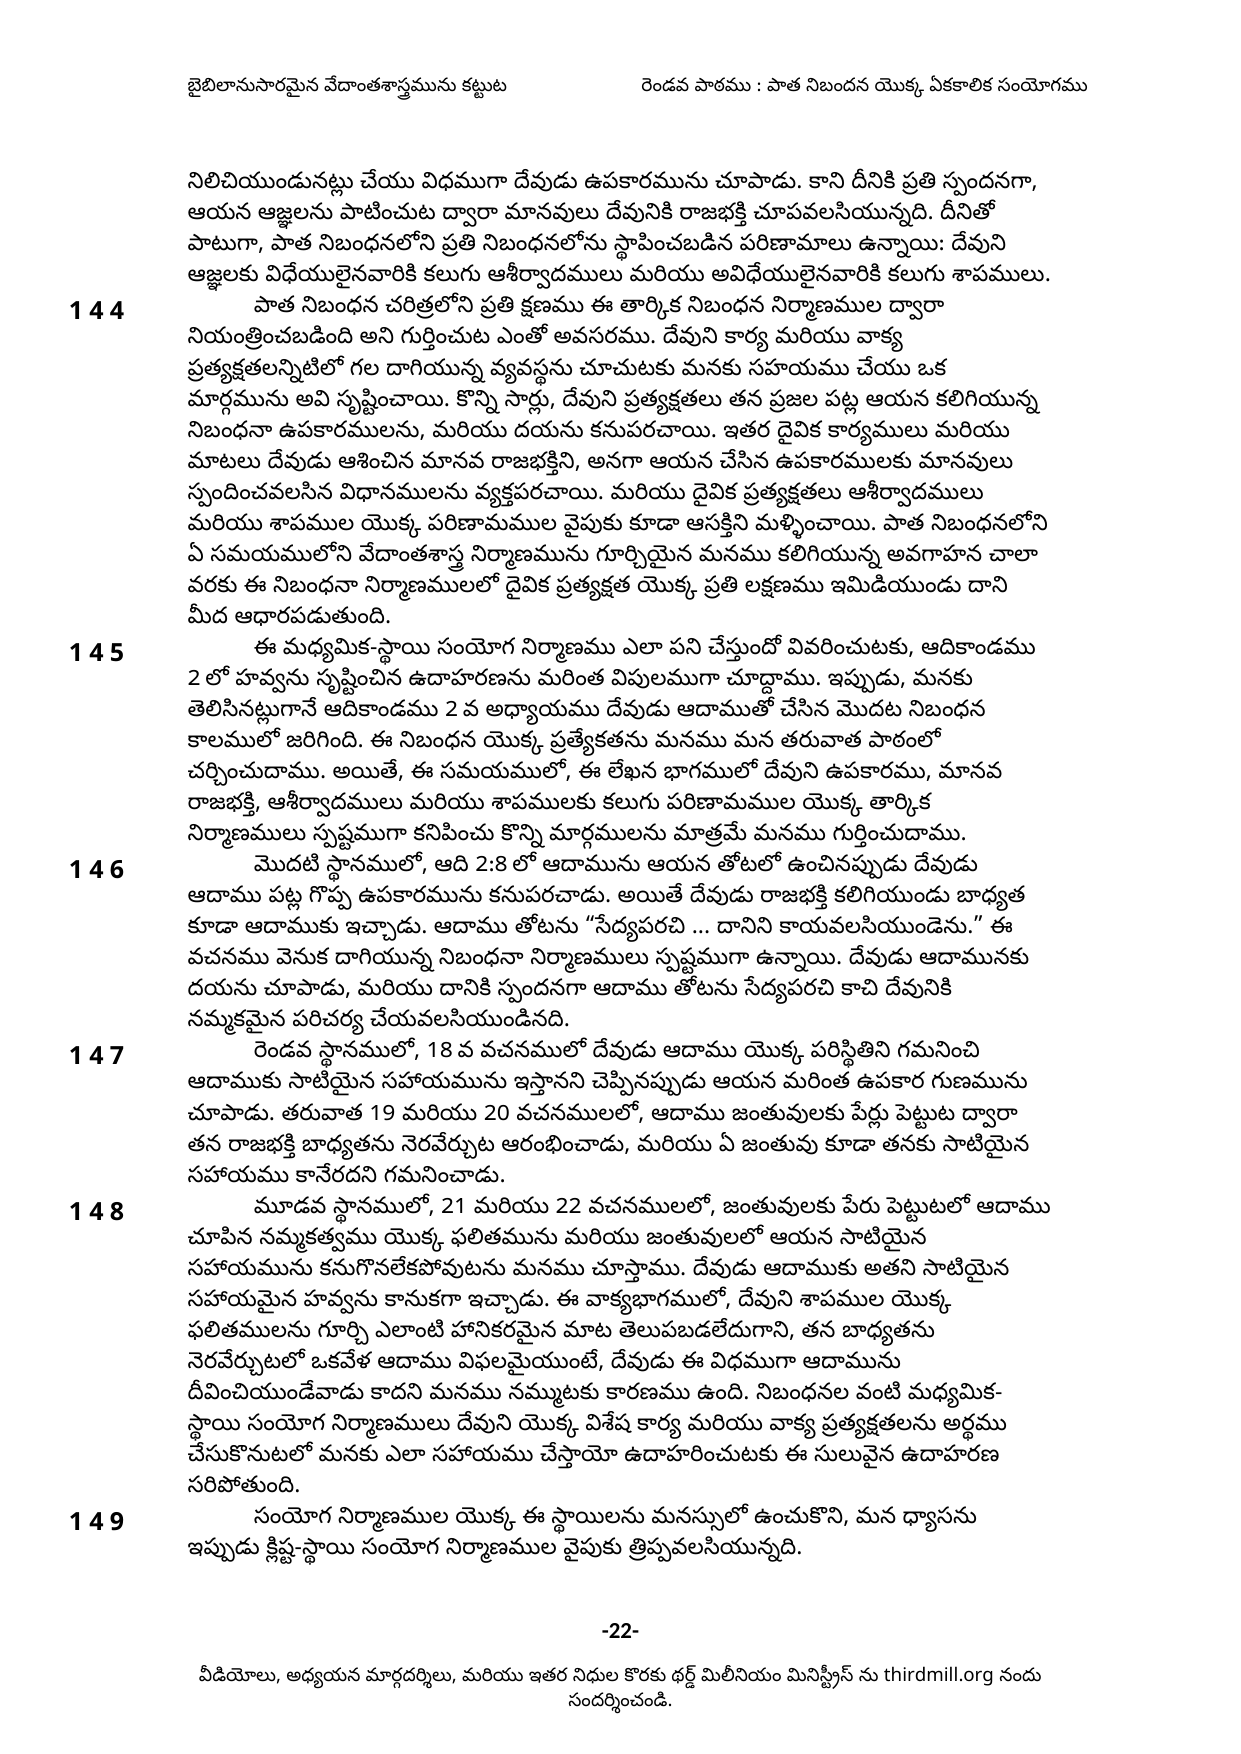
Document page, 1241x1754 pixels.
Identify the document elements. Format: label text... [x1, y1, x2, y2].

text పాత నిబంధన చరిత్రలోని ప్రతి క్షణము ఈ తార్కిక నిబంధన నిర్మాణముల ద్వారా నియంత్రించబడింది అని గుర్తించుట ఎంతో అవసరము. దేవుని కార్య మరియు వాక్య ప్రత్యక్షతలన్నిటిలో గల దాగియున్న వ్యవస్థను చూచుటకు మనకు సహయము చేయు ఒక మార్గమును అవి సృష్టించాయి. కొన్ని సార్లు, దేవుని ప్రత్యక్షతలు తన ప్రజల పట్ల ఆయన కలిగియున్న నిబంధనా ఉపకారములను, మరియు దయను కనుపరచాయి. ఇతర దైవిక కార్యములు మరియు మాటలు దేవుడు ఆశించిన మానవ రాజభక్తిని, అనగా ఆయన చేసిన ఉపకారములకు మానవులు స్పందించవలసిన విధానములను వ్యక్తపరచాయి. మరియు దైవిక ప్రత్యక్షతలు ఆశీర్వాదములు మరియు శాపముల యొక్క పరిణామముల వైపుకు కూడా ఆసక్తిని మళ్ళించాయి. పాత నిబంధనలోని ఏ సమయములోని వేదాంతశాస్త్ర నిర్మాణమును గూర్చియైన మనము కలిగియున్న అవగాహన చాలా వరకు ఈ నిబంధనా నిర్మాణములలో దైవిక ప్రత్యక్షత యొక్క ప్రతి లక్షణము ఇమిడియుండు దాని మీద ఆధారపడుతుంది. [187, 293, 1053, 634]
text ఈ మధ్యమిక-స్థాయి సంయోగ నిర్మాణము ఎలా పని చేస్తుందో వివరించుటకు, ఆదికాండము 2లో హవ్వను సృష్టించిన ఉదాహరణను మరింత విపులముగా చూద్దాము. ఇప్పుడు, మనకు తెలిసినట్లుగానే ఆదికాండము 2వ అధ్యాయము దేవుడు ఆదాముతో చేసిన మొదట నిబంధన కాలములో జరిగింది. ఈ నిబంధన యొక్క ప్రత్యేకతను మనము మన తరువాత పాఠంలో చర్చించుదాము. అయితే, ఈ సమయములో, ఈ లేఖన భాగములో దేవుని ఉపకారము, మానవ రాజభక్తి, ఆశీర్వాదములు మరియు శాపములకు కలుగు పరిణామముల యొక్క తార్కిక నిర్మాణములు స్పష్టముగా కనిపించు కొన్ని మార్గములను మాత్రమే మనము గుర్తించుదాము. [187, 634, 1053, 852]
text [187, 169, 1053, 293]
text సంయోగ నిర్మాణముల యొక్క ఈ స్థాయిలను మనస్సులో ఉంచుకొని, మన ధ్యాసను ఇప్పుడు క్లిష్ట-స్థాయి సంయోగ నిర్మాణముల వైపుకు త్రిప్పవలసియున్నది. [187, 1503, 1053, 1566]
text రెండవ స్థానములో, 18వ వచనములో దేవుడు ఆదాము యొక్క పరిస్థితిని గమనించి ఆదాముకు సాటియైన సహాయమును ఇస్తానని చెప్పినప్పుడు ఆయన మరింత ఉపకార గుణమును చూపాడు. తరువాత 19 మరియు 20 వచనములలో, ఆదాము జంతువులకు పేర్లు పెట్టుట ద్వారా తన రాజభక్తి బాధ్యతను నెరవేర్చుట ఆరంభించాడు, మరియు ఏ జంతువు కూడా తనకు సాటియైన సహాయము కానేరదని గమనించాడు. [187, 1038, 1053, 1193]
text మూడవ స్థానములో, 21 మరియు 22 వచనములలో, జంతువులకు పేరు పెట్టుటలో ఆదాము చూపిన నమ్మకత్వము యొక్క ఫలితమును మరియు జంతువులలో ఆయన సాటియైన సహాయమును కనుగొనలేకపోవుటను మనము చూస్తాము. దేవుడు ఆదాముకు అతని సాటియైన సహాయమైన హవ్వను కానుకగా ఇచ్చాడు. ఈ వాక్యభాగములో, దేవుని శాపముల యొక్క ఫలితములను గూర్చి ఎలాంటి హానికరమైన మాట తెలుపబడలేదుగాని, తన బాధ్యతను నెరవేర్చుటలో ఒకవేళ ఆదాము విఫలమైయుంటే, దేవుడు ఈ విధముగా ఆదామును దీవించియుండేవాడు కాదని మనము నమ్ముటకు కారణము ఉంది. నిబంధనల వంటి మధ్యమిక-స్థాయి సంయోగ నిర్మాణములు దేవుని యొక్క విశేష కార్య మరియు వాక్య ప్రత్యక్షతలను అర్థము చేసుకొనుటలో మనకు ఎలా సహాయము చేస్తాయో ఉదాహరించుటకు ఈ సులువైన ఉదాహరణ సరిపోతుంది. [187, 1193, 1053, 1503]
text మొదటి స్థానములో, ఆది 2:8లో ఆదామును ఆయన తోటలో ఉంచినప్పుడు దేవుడు ఆదాము పట్ల గొప్ప ఉపకారమును కనుపరచాడు. అయితే దేవుడు రాజభక్తి కలిగియుండు బాధ్యత కూడా ఆదాముకు ఇచ్చాడు. ఆదాము తోటను “సేద్యపరచి ... దానిని కాయవలసియుండెను.” ఈ వచనము వెనుక దాగియున్న నిబంధనా నిర్మాణములు స్పష్టముగా ఉన్నాయి. దేవుడు ఆదామునకు దయను చూపాడు, మరియు దానికి స్పందనగా ఆదాము తోటను సేద్యపరచి కాచి దేవునికి నమ్మకమైన పరిచర్య చేయవలసియుండినది. [187, 852, 1053, 1038]
